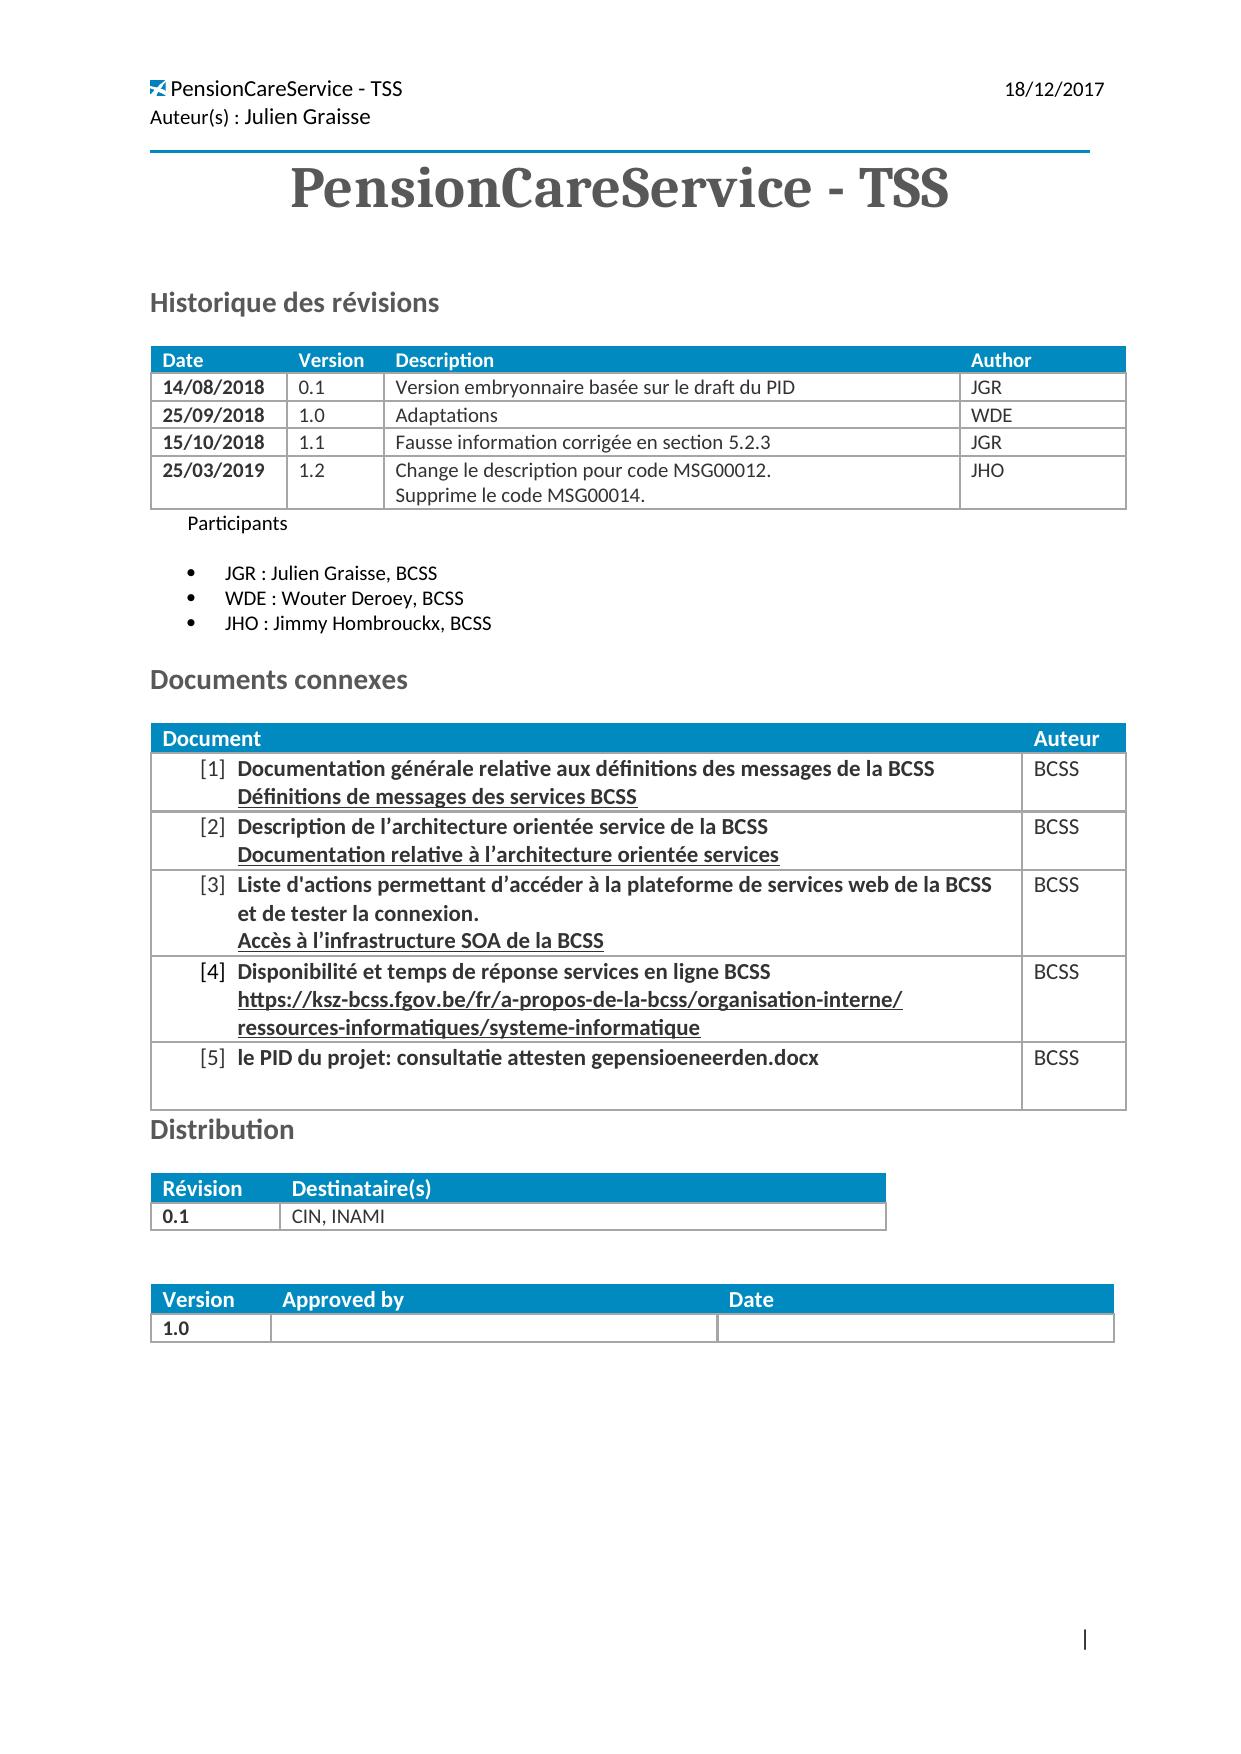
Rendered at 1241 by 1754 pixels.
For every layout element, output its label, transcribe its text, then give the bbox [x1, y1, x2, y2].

list JHO : Jimmy Hombrouckx, BCSS [187, 611, 1090, 636]
table_cell Documentation générale relative aux définitions des messages de la BCSS Définitions de messages des services BCSS [152, 754, 1021, 810]
text Distribution [150, 1111, 1090, 1146]
table_cell [719, 1315, 1113, 1341]
table_cell le PID du projet: consultatie attesten gepensioeneerden.docx [152, 1043, 1021, 1109]
table_cell BCSS [1023, 957, 1125, 1041]
table_cell Version embryonnaire basée sur le draft du PID [385, 374, 959, 400]
table_header Destinataire(s) [281, 1174, 885, 1202]
list WDE : Wouter Deroey, BCSS [187, 585, 1090, 611]
table_cell Disponibilité et temps de réponse services en ligne BCSS https://ksz-bcss.fgov.be/fr/a-propos-de-la-bcss/organisation-interne/ressources-informatiques/systeme-informatique [152, 957, 1021, 1041]
table_cell 15/10/2018 [152, 429, 286, 455]
table_header Description [385, 347, 959, 372]
table_cell 1.0 [288, 402, 383, 427]
table_cell [272, 1315, 716, 1341]
list JGR : Julien Graisse, BCSS [187, 560, 1090, 585]
table_cell Liste d'actions permettant d’accéder à la plateforme de services web de la BCSS et de tester la connexion. Accès à l’infrastructure SOA de la BCSS [152, 871, 1021, 955]
table_cell Adaptations [385, 402, 959, 427]
text Historique des révisions [150, 284, 1090, 320]
table_cell BCSS [1023, 1043, 1125, 1109]
table_cell WDE [961, 402, 1125, 427]
table_cell Change le description pour code MSG00012. Supprime le code MSG00014. [385, 457, 959, 508]
table_header Document [152, 724, 1022, 752]
table_header Version [152, 1285, 270, 1313]
table_cell Fausse information corrigée en section 5.2.3 [385, 429, 959, 455]
table_header Version [288, 347, 384, 372]
table_header Date [718, 1285, 1113, 1313]
table_cell 1.1 [288, 429, 383, 455]
table_cell 0.1 [288, 374, 383, 400]
table_cell JHO [961, 457, 1125, 508]
table_cell 25/03/2019 [152, 457, 286, 508]
table_header Date [152, 347, 287, 372]
table_cell CIN, INAMI [281, 1204, 885, 1229]
table_cell 0.1 [152, 1204, 279, 1229]
table_header Auteur [1023, 724, 1125, 752]
table_cell Description de l’architecture orientée service de la BCSS Documentation relative à l’architecture orientée services [152, 813, 1021, 868]
table_cell JGR [961, 429, 1125, 455]
table_cell BCSS [1023, 813, 1125, 868]
text Documents connexes [150, 661, 1090, 697]
table_header Révision [152, 1174, 280, 1202]
table_header Approved by [271, 1285, 717, 1313]
table_cell 1.2 [288, 457, 383, 508]
table_header Author [960, 347, 1125, 372]
table_cell 1.0 [152, 1315, 270, 1341]
text Participants [187, 510, 1090, 535]
table_cell BCSS [1023, 871, 1125, 955]
table_cell BCSS [1023, 754, 1125, 810]
picture [150, 85, 166, 96]
table_cell 25/09/2018 [152, 402, 286, 427]
table_cell 14/08/2018 [152, 374, 286, 400]
table_cell JGR [961, 374, 1125, 400]
